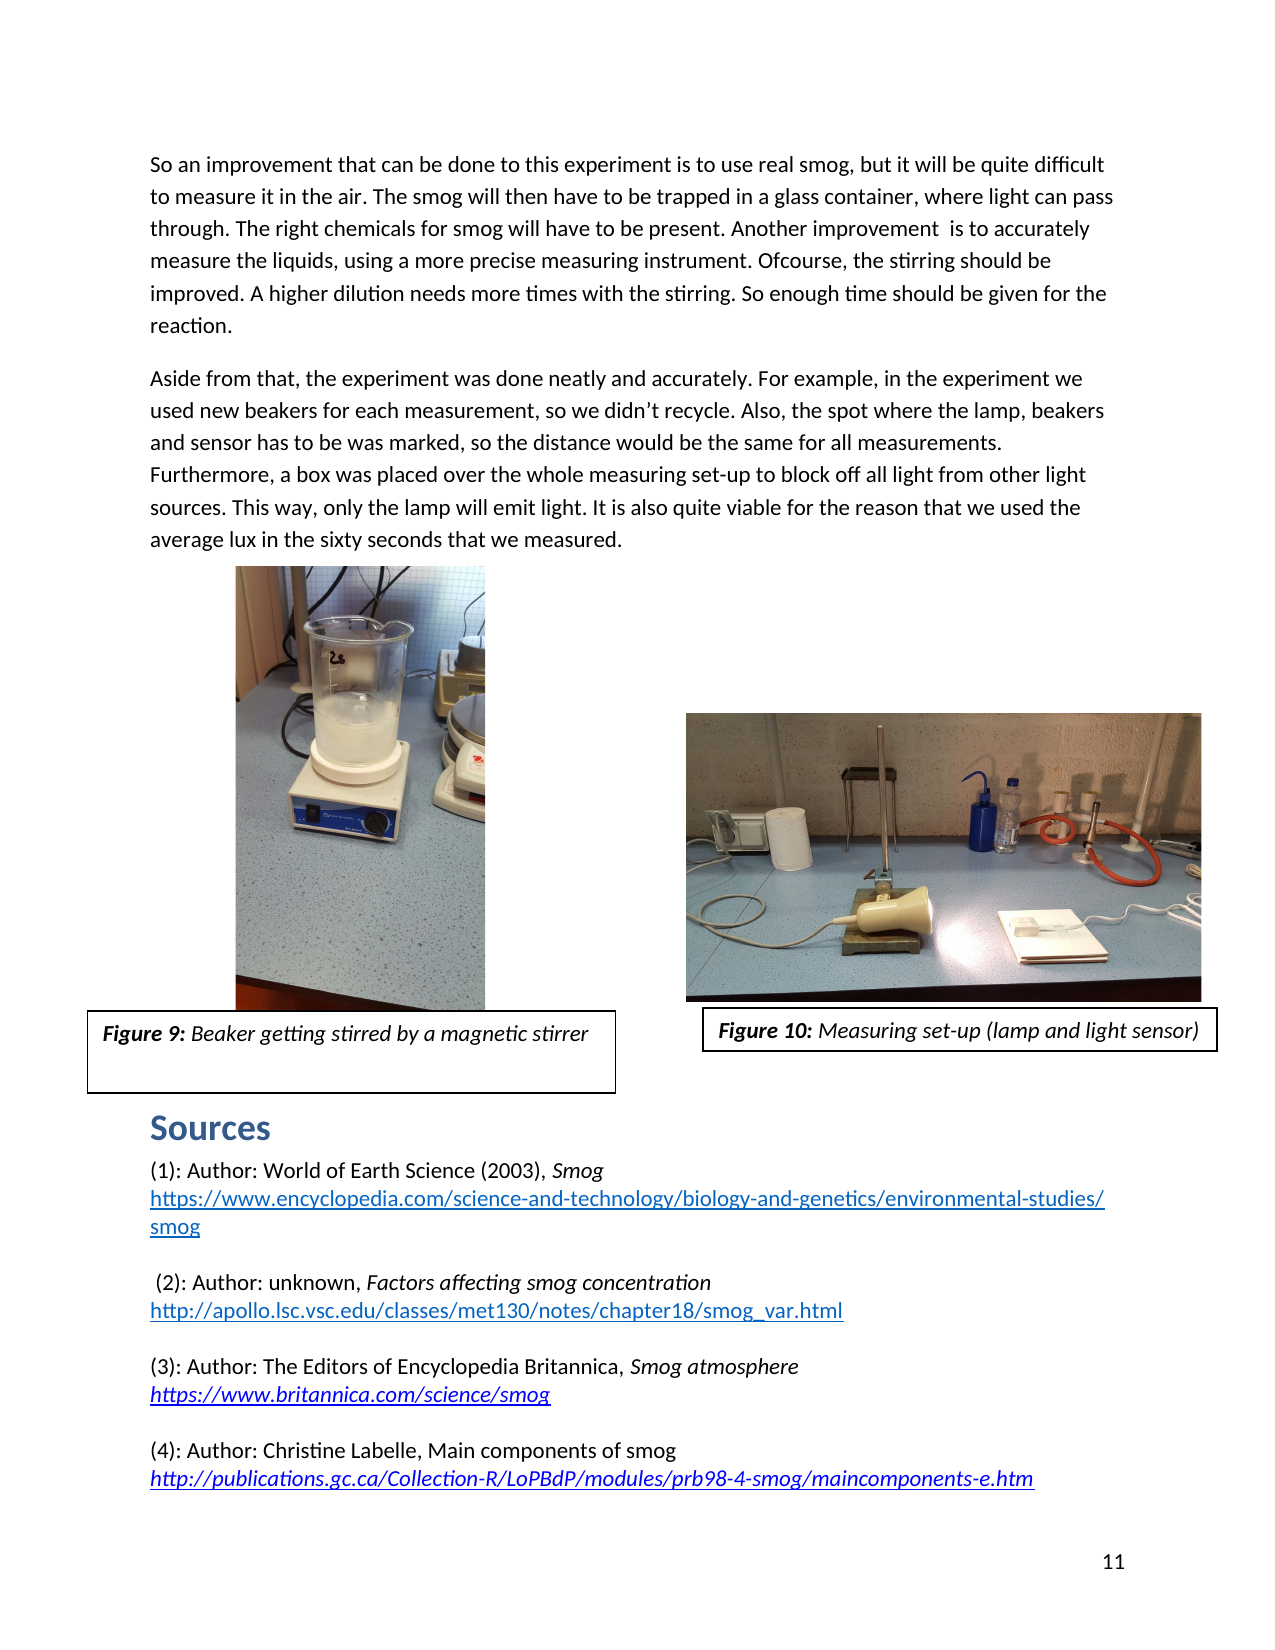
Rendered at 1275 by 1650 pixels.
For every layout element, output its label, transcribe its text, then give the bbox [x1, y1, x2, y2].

picture [686, 713, 1202, 1002]
subtitle Sources [150, 1103, 1125, 1149]
picture [235, 566, 486, 1010]
text http://publications.gc.ca/Collection-R/LoPBdP/modules/prb98-4-smog/maincomponents-e.htm [150, 1464, 1125, 1492]
text (3): Author: The Editors of Encyclopedia Britannica, Smog atmosphere https://www.britannica.com/science/smog [150, 1352, 1125, 1408]
text So an improvement that can be done to this experiment is to use real smog, but it will be quite difficult to measure it in the air. The smog will then have to be trapped in a glass container, where light can pass through. The right chemicals for smog will have to be present. Another improvement is to accurately measure the liquids, using a more precise measuring instrument. Ofcourse, the stirring should be improved. A higher dilution needs more times with the stirring. So enough time should be given for the reaction. [150, 150, 1125, 339]
text (2): Author: unknown, Factors affecting smog concentration [150, 1268, 1125, 1296]
text (4): Author: Christine Labelle, Main components of smog [150, 1436, 1125, 1464]
text (1): Author: World of Earth Science (2003), Smog [150, 1156, 1125, 1184]
text http://apollo.lsc.vsc.edu/classes/met130/notes/chapter18/smog_var.html [150, 1296, 1125, 1324]
text https://www.encyclopedia.com/science-and-technology/biology-and-genetics/environmental-studies/smog [150, 1184, 1125, 1240]
text Aside from that, the experiment was done neatly and accurately. For example, in the experiment we used new beakers for each measurement, so we didn’t recycle. Also, the spot where the lamp, beakers and sensor has to be was marked, so the distance would be the same for all measurements. Furthermore, a box was placed over the whole measuring set-up to block off all light from other light sources. This way, only the lamp will emit light. It is also quite viable for the reason that we used the average lux in the sixty seconds that we measured. [150, 364, 1125, 553]
